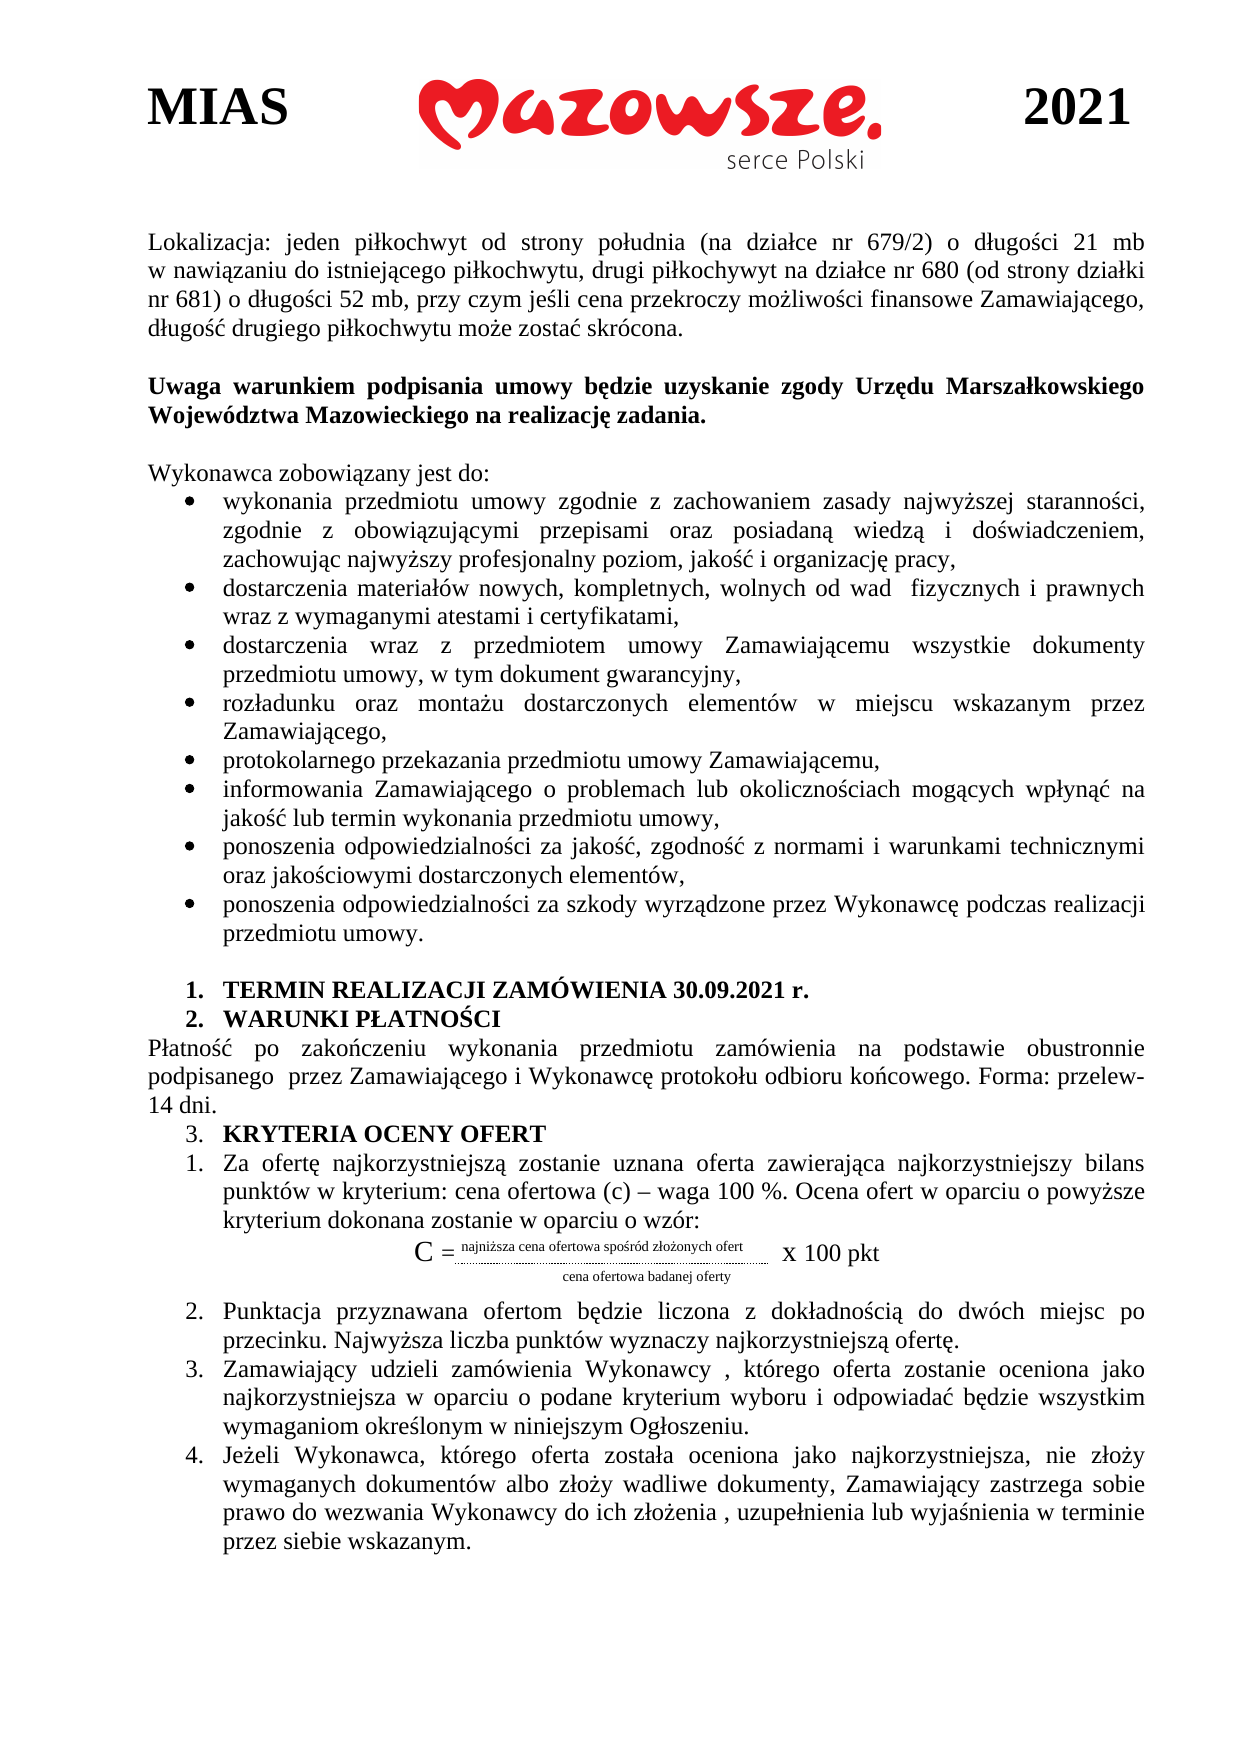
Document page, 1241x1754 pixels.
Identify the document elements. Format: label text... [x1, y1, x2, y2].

list rozładunku oraz montażu dostarczonych elementów w miejscu wskazanym przez Zamawiającego, [185, 688, 1146, 745]
list ponoszenia odpowiedzialności za szkody wyrządzone przez Wykonawcę podczas realizacji przedmiotu umowy. [185, 889, 1146, 946]
list WARUNKI PŁATNOŚCI [185, 1004, 1138, 1033]
text Wykonawca zobowiązany jest do: [148, 458, 1146, 486]
list KRYTERIA OCENY OFERT [185, 1119, 1146, 1148]
list ponoszenia odpowiedzialności za jakość, zgodność z normami i warunkami technicznymi oraz jakościowymi dostarczonych elementów, [185, 831, 1146, 889]
list wykonania przedmiotu umowy zgodnie z zachowaniem zasady najwyższej staranności, zgodnie z obowiązującymi przepisami oraz posiadaną wiedzą i doświadczeniem, zachowując najwyższy profesjonalny poziom, jakość i organizację pracy, [185, 486, 1146, 573]
list Punktacja przyznawana ofertom będzie liczona z dokładnością do dwóch miejsc po przecinku. Najwyższa liczba punktów wyznaczy najkorzystniejszą ofertę. [185, 1296, 1146, 1354]
text cena ofertowa badanej oferty [148, 1267, 1146, 1296]
list informowania Zamawiającego o problemach lub okolicznościach mogących wpłynąć na jakość lub termin wykonania przedmiotu umowy, [185, 774, 1146, 831]
list Jeżeli Wykonawca, którego oferta została oceniona jako najkorzystniejsza, nie złoży wymaganych dokumentów albo złoży wadliwe dokumenty, Zamawiający zastrzega sobie prawo do wezwania Wykonawcy do ich złożenia , uzupełnienia lub wyjaśnienia w terminie przez siebie wskazanym. [185, 1440, 1146, 1555]
text C = najniższa cena ofertowa spośród złożonych ofert x 100 pkt [148, 1234, 1146, 1267]
picture [418, 79, 882, 169]
list Zamawiający udzieli zamówienia Wykonawcy , którego oferta zostanie oceniona jako najkorzystniejsza w oparciu o podane kryterium wyboru i odpowiadać będzie wszystkim wymaganiom określonym w niniejszym Ogłoszeniu. [185, 1354, 1146, 1440]
text Lokalizacja: jeden piłkochwyt od strony południa (na działce nr 679/2) o długości 21 mb w nawiązaniu do istniejącego piłkochwytu, drugi piłkochywyt na działce nr 680 (od strony działki nr 681) o długości 52 mb, przy czym jeśli cena przekroczy możliwości finansowe Zamawiającego, długość drugiego piłkochwytu może zostać skrócona. [148, 227, 1146, 342]
list dostarczenia wraz z przedmiotem umowy Zamawiającemu wszystkie dokumenty przedmiotu umowy, w tym dokument gwarancyjny, [185, 630, 1146, 688]
text Płatność po zakończeniu wykonania przedmiotu zamówienia na podstawie obustronnie podpisanego przez Zamawiającego i Wykonawcę protokołu odbioru końcowego. Forma: przelew- 14 dni. [148, 1033, 1146, 1119]
text Uwaga warunkiem podpisania umowy będzie uzyskanie zgody Urzędu Marszałkowskiego Województwa Mazowieckiego na realizację zadania. [148, 371, 1146, 428]
list protokolarnego przekazania przedmiotu umowy Zamawiającemu, [185, 745, 1146, 774]
list dostarczenia materiałów nowych, kompletnych, wolnych od wad fizycznych i prawnych wraz z wymaganymi atestami i certyfikatami, [185, 573, 1146, 630]
list TERMIN REALIZACJI ZAMÓWIENIA 30.09.2021 r. [185, 975, 1138, 1004]
list Za ofertę najkorzystniejszą zostanie uznana oferta zawierająca najkorzystniejszy bilans punktów w kryterium: cena ofertowa (c) – waga 100 %. Ocena ofert w oparciu o powyższe kryterium dokonana zostanie w oparciu o wzór: [185, 1148, 1146, 1234]
